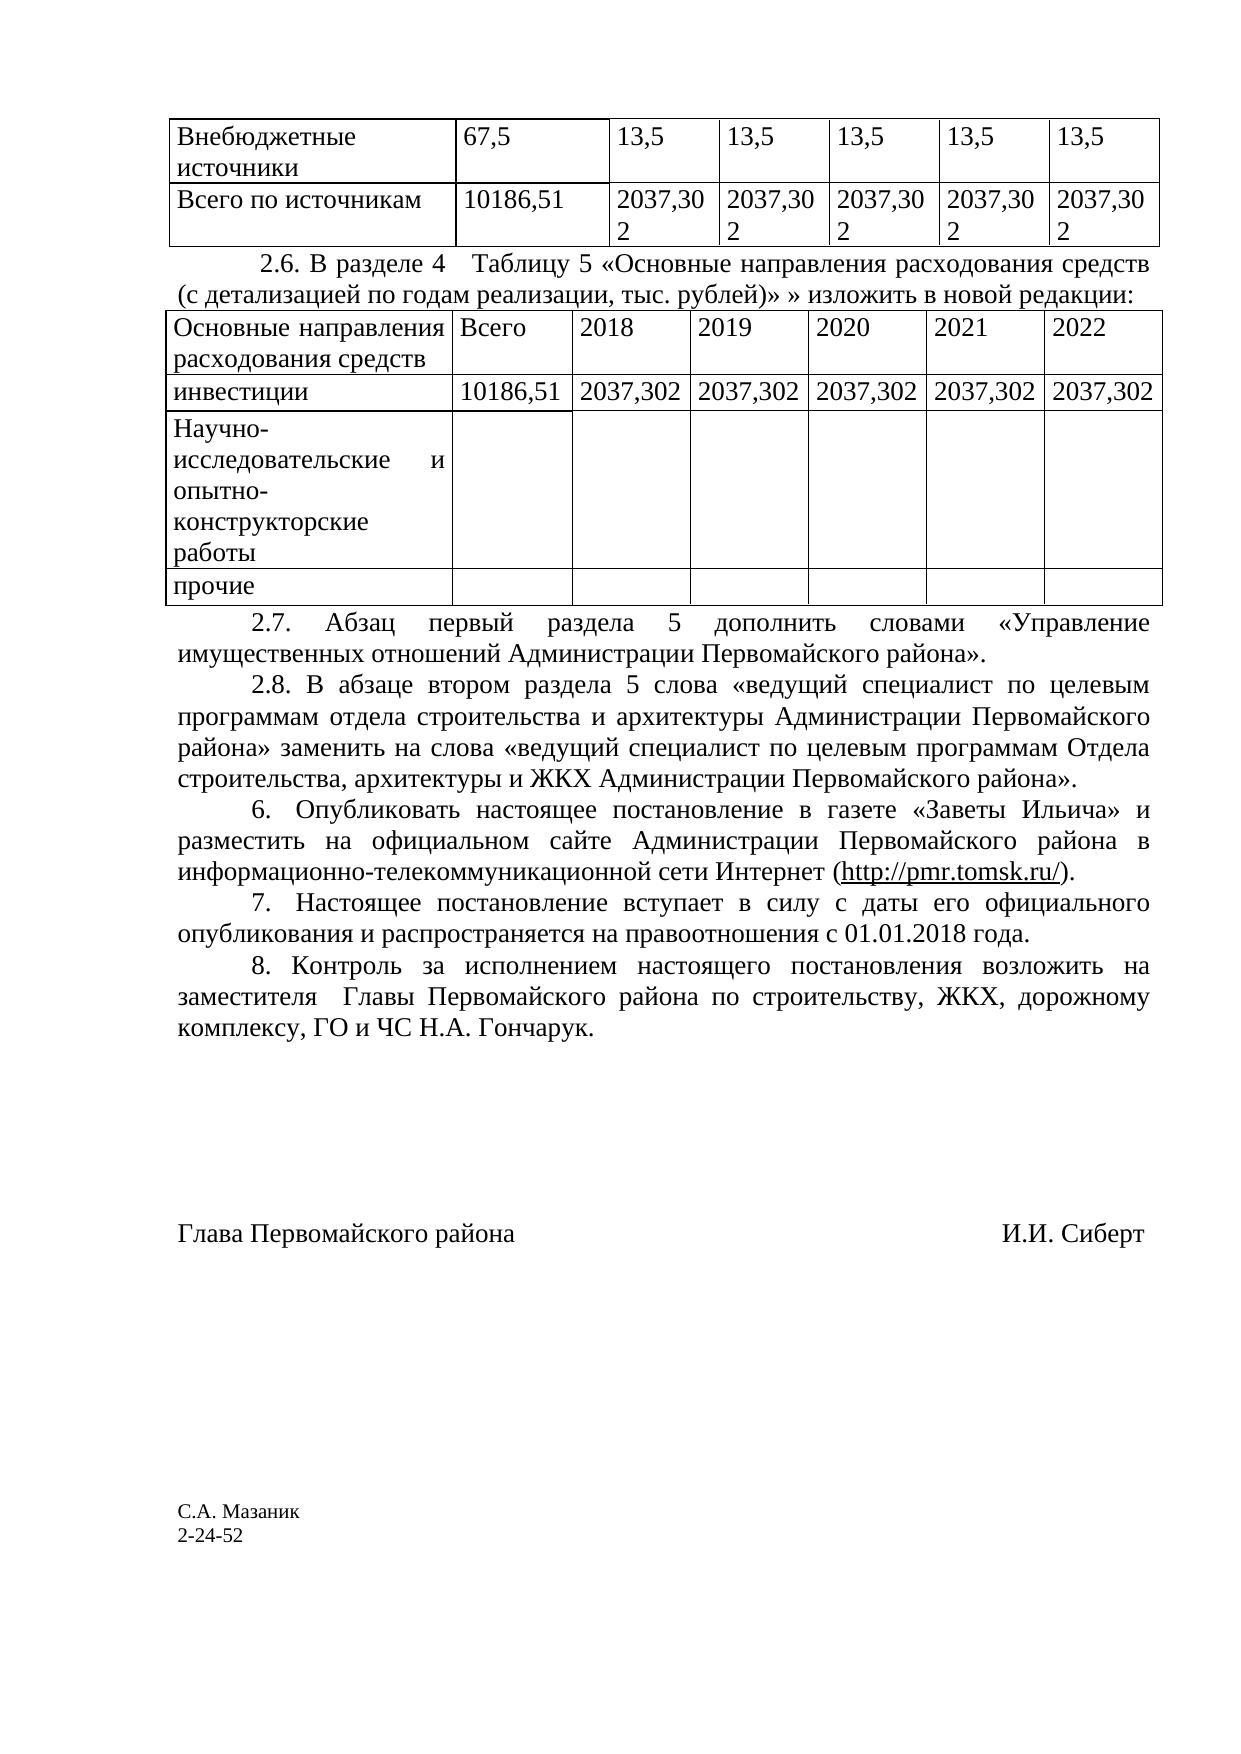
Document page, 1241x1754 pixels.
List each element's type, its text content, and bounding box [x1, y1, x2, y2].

text 2.6. В разделе 4 Таблицу 5 «Основные направления расходования средств (с детализацией по годам реализации, тыс. рублей)» » изложить в новой редакции: [177, 247, 1152, 310]
table_cell [809, 569, 926, 604]
table_cell Внебюджетные источники [170, 120, 455, 182]
table_cell 10186,51 [453, 375, 572, 410]
table_cell [691, 411, 808, 568]
table_header 2021 [927, 311, 1044, 373]
table_cell [691, 569, 808, 604]
text 8. Контроль за исполнением настоящего постановления возложить на заместителя Главы Первомайского района по строительству, ЖКХ, дорожному комплексу, ГО и ЧС Н.А. Гончарук. [177, 949, 1152, 1042]
table_cell 2037,302 [829, 183, 939, 246]
table_cell 13,5 [1050, 119, 1159, 182]
table_cell 13,5 [830, 119, 939, 182]
table_cell 2037,302 [691, 375, 808, 410]
table_cell 13,5 [610, 119, 719, 182]
table_cell [809, 411, 926, 568]
text С.А. Мазаник [177, 1499, 1152, 1523]
table_cell 2037,302 [610, 183, 719, 246]
table_cell [573, 569, 690, 604]
table_cell 2037,302 [1049, 183, 1159, 246]
list Опубликовать настоящее постановление в газете «Заветы Ильича» и разместить на официальном сайте Администрации Первомайского района в информационно-телекоммуникационной сети Интернет (http://pmr.tomsk.ru/). [177, 793, 1152, 886]
table_header 2020 [809, 311, 926, 373]
table_cell 10186,51 [457, 184, 609, 246]
table_cell 2037,302 [1045, 375, 1162, 410]
table_cell Научно-исследовательские и опытно-конструкторские работы [167, 412, 452, 568]
table_cell инвестиции [167, 375, 452, 410]
table_cell 13,5 [940, 119, 1049, 182]
table_header 2018 [573, 311, 690, 373]
table_header 2019 [691, 311, 808, 373]
table_header Всего [453, 311, 572, 373]
table_cell Всего по источникам [170, 184, 455, 246]
table_cell 2037,302 [939, 183, 1049, 246]
table_cell 67,5 [457, 120, 609, 182]
table_cell [1045, 411, 1162, 568]
table_cell 2037,302 [927, 375, 1044, 410]
table_cell [927, 411, 1044, 568]
table_cell 2037,302 [809, 375, 926, 410]
list Настоящее постановление вступает в силу с даты его официального опубликования и распространяется на правоотношения с 01.01.2018 года. [177, 886, 1152, 949]
text 2.8. В абзаце втором раздела 5 слова «ведущий специалист по целевым программам отдела строительства и архитектуры Администрации Первомайского района» заменить на слова «ведущий специалист по целевым программам Отдела строительства, архитектуры и ЖКХ Администрации Первомайского района». [177, 668, 1152, 793]
text Глава Первомайского района И.И. Сиберт [177, 1223, 1149, 1248]
text 2-24-52 [177, 1523, 1152, 1547]
table_cell 2037,302 [719, 183, 829, 246]
table_cell 13,5 [720, 119, 829, 182]
table_header 2022 [1045, 311, 1162, 373]
table_cell [453, 412, 572, 568]
table_cell прочие [167, 569, 452, 604]
table_cell 2037,302 [573, 375, 690, 410]
table_cell [1045, 569, 1162, 604]
text 2.7. Абзац первый раздела 5 дополнить словами «Управление имущественных отношений Администрации Первомайского района». [177, 606, 1152, 668]
table_cell [927, 569, 1044, 604]
table_header Основные направления расходования средств [167, 311, 452, 373]
table_cell [453, 569, 572, 604]
table_cell [573, 411, 690, 568]
